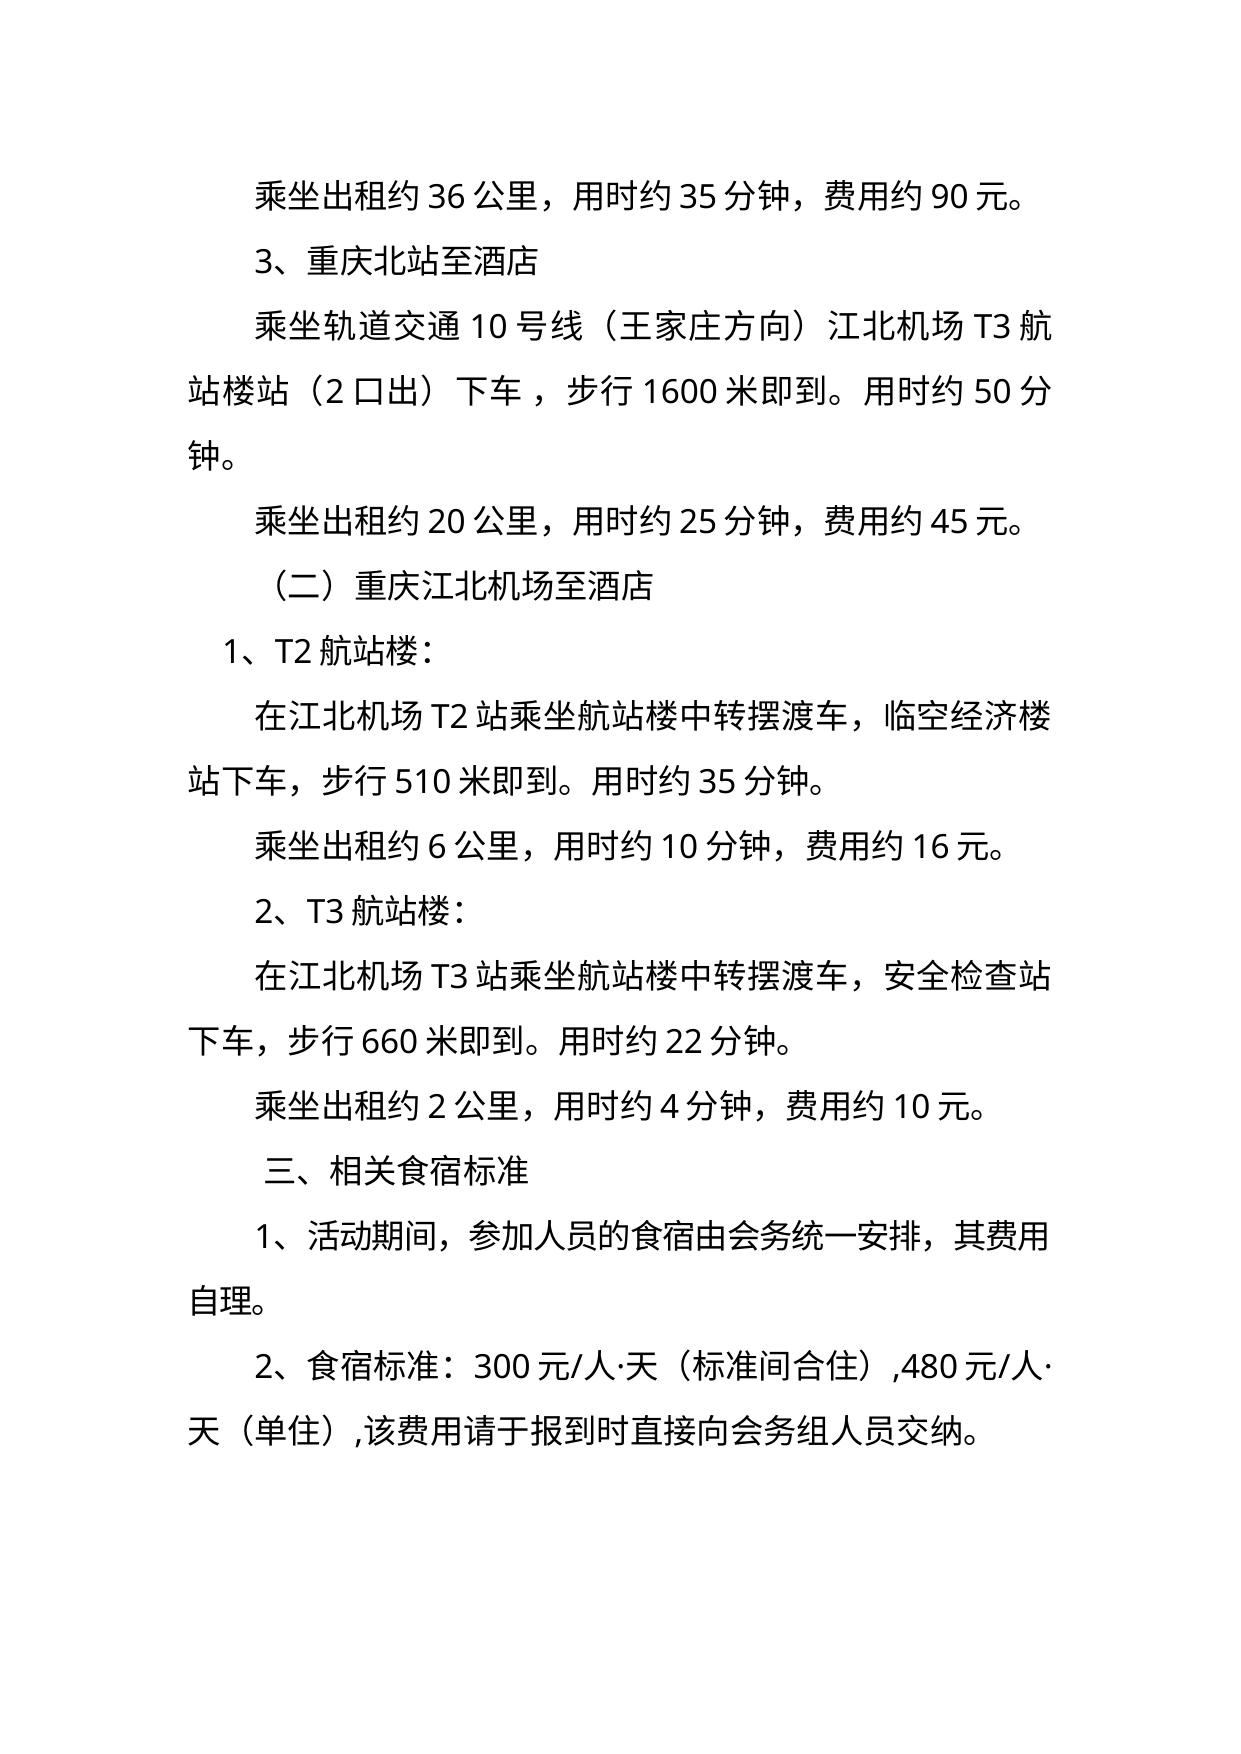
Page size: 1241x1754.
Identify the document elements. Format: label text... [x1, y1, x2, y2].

text 在江北机场T2站乘坐航站楼中转摆渡车，临空经济楼站下车，步行510米即到。用时约35分钟。 [187, 682, 1053, 812]
text 在江北机场T3站乘坐航站楼中转摆渡车，安全检查站下车，步行660米即到。用时约22分钟。 [187, 942, 1053, 1072]
text 2、食宿标准：300元/人·天（标准间合住）,480元/人·天（单住）,该费用请于报到时直接向会务组人员交纳。 [187, 1332, 1053, 1462]
text 乘坐出租约20公里，用时约25分钟，费用约45元。 [187, 487, 1053, 552]
list 重庆江北机场至酒店 [187, 552, 1053, 617]
list 重庆北站至酒店 [187, 227, 1053, 292]
text 乘坐出租约6公里，用时约10分钟，费用约16元。 [187, 812, 1053, 877]
text 乘坐出租约2公里，用时约4分钟，费用约10元。 [187, 1072, 1053, 1137]
list T3航站楼： [187, 877, 1053, 942]
text 1、T2航站楼： [187, 617, 1053, 682]
text 1、活动期间，参加人员的食宿由会务统一安排，其费用自理。 [187, 1202, 1053, 1332]
text 乘坐轨道交通10号线（王家庄方向）江北机场T3航站楼站（2口出）下车 ，步行1600米即到。用时约50分钟。 [187, 292, 1053, 487]
text 乘坐出租约36公里，用时约35分钟，费用约90元。 [187, 162, 1053, 227]
text 三、相关食宿标准 [187, 1137, 1053, 1202]
